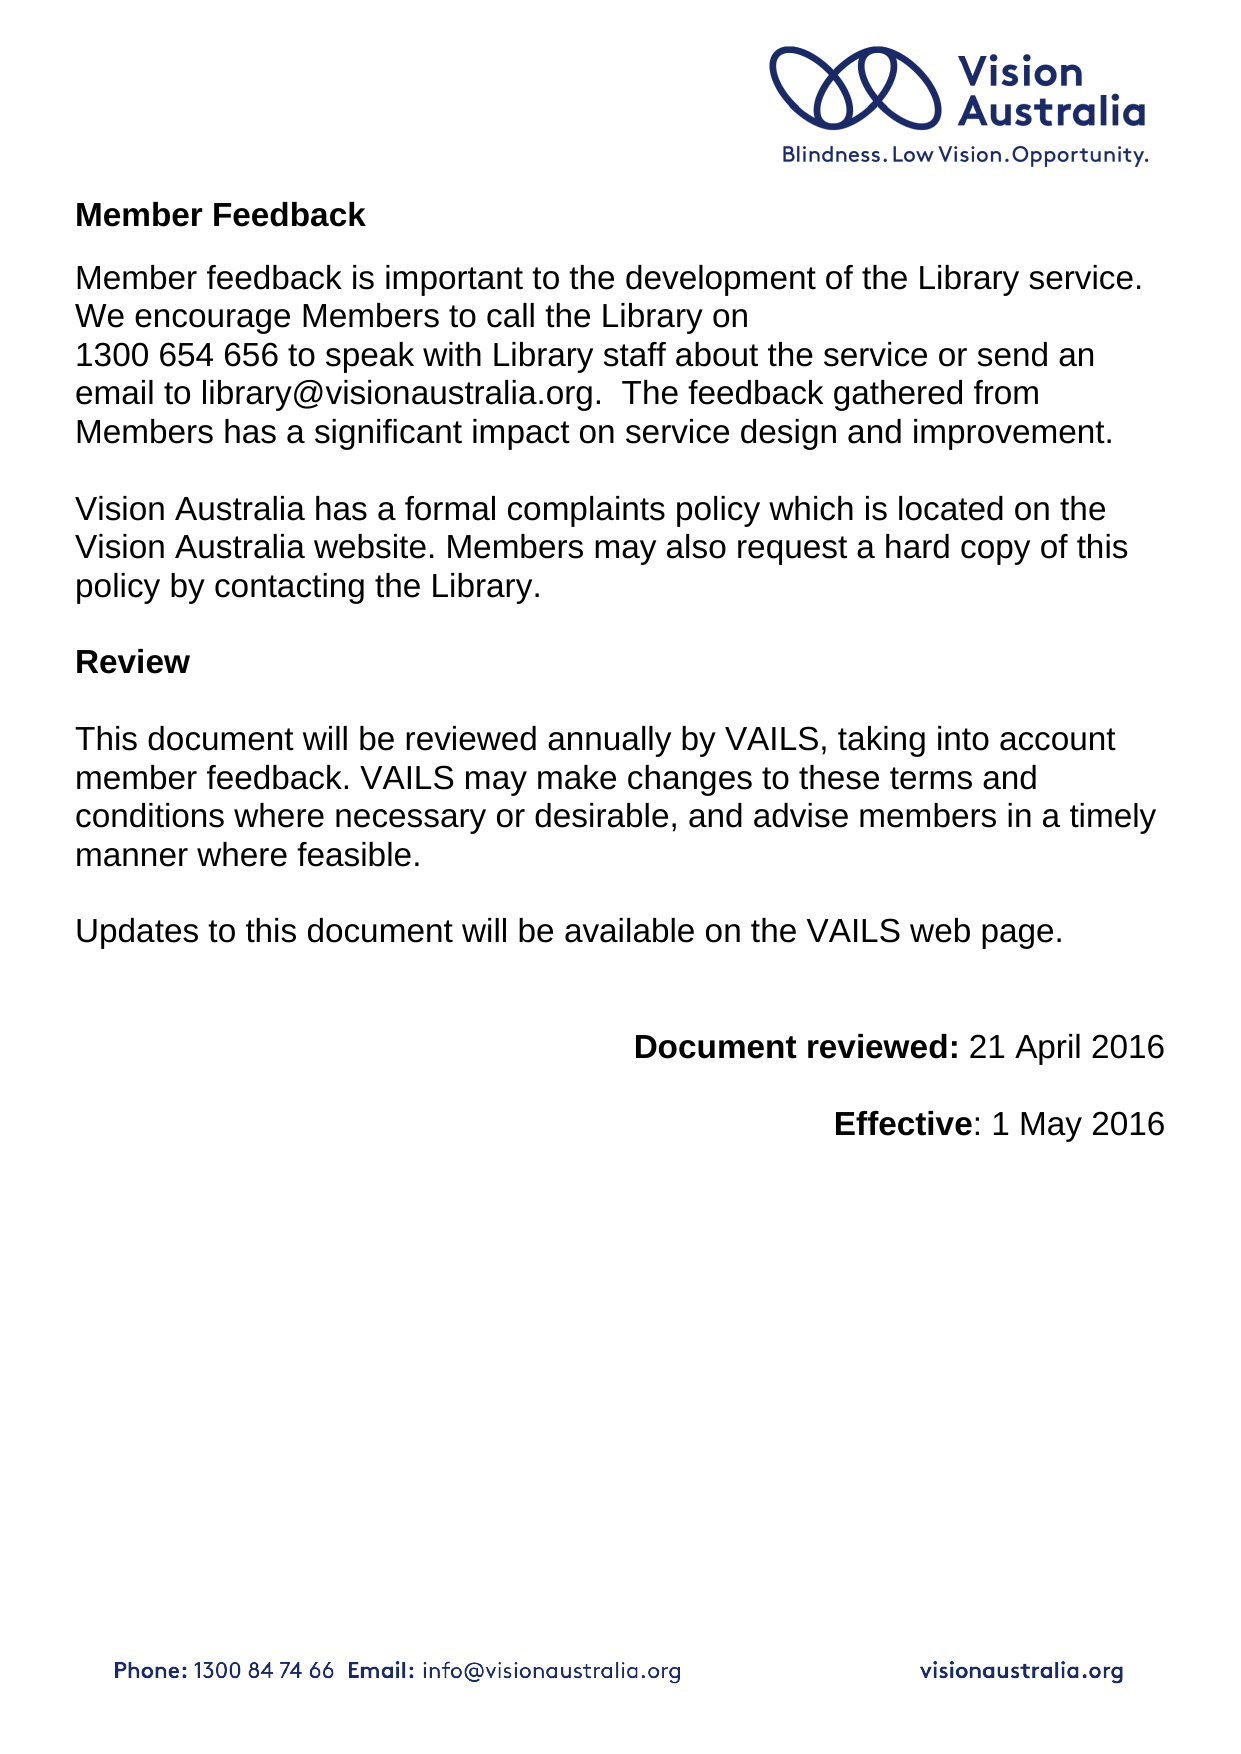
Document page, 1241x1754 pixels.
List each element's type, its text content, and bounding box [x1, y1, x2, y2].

text This document will be reviewed annually by VAILS, taking into account member feedback. VAILS may make changes to these terms and conditions where necessary or desirable, and advise members in a timely manner where feasible. [75, 719, 1165, 873]
text Document reviewed: 21 April 2016 [75, 1027, 1165, 1065]
picture [96, 1606, 1144, 1731]
text Member Feedback [75, 195, 1165, 233]
text Vision Australia has a formal complaints policy which is located on the Vision Australia website. Members may also request a hard copy of this policy by contacting the Library. [75, 489, 1165, 604]
text Member feedback is important to the development of the Library service. We encourage Members to call the Library on 1300 654 656 to speak with Library staff about the service or send an email to library@visionaustralia.org. The feedback gathered from Members has a significant impact on service design and improvement. [75, 258, 1165, 450]
text Review [75, 642, 1165, 681]
text Effective: 1 May 2016 [75, 1104, 1165, 1142]
picture [755, 17, 1166, 195]
text Updates to this document will be available on the VAILS web page. [75, 912, 1165, 950]
